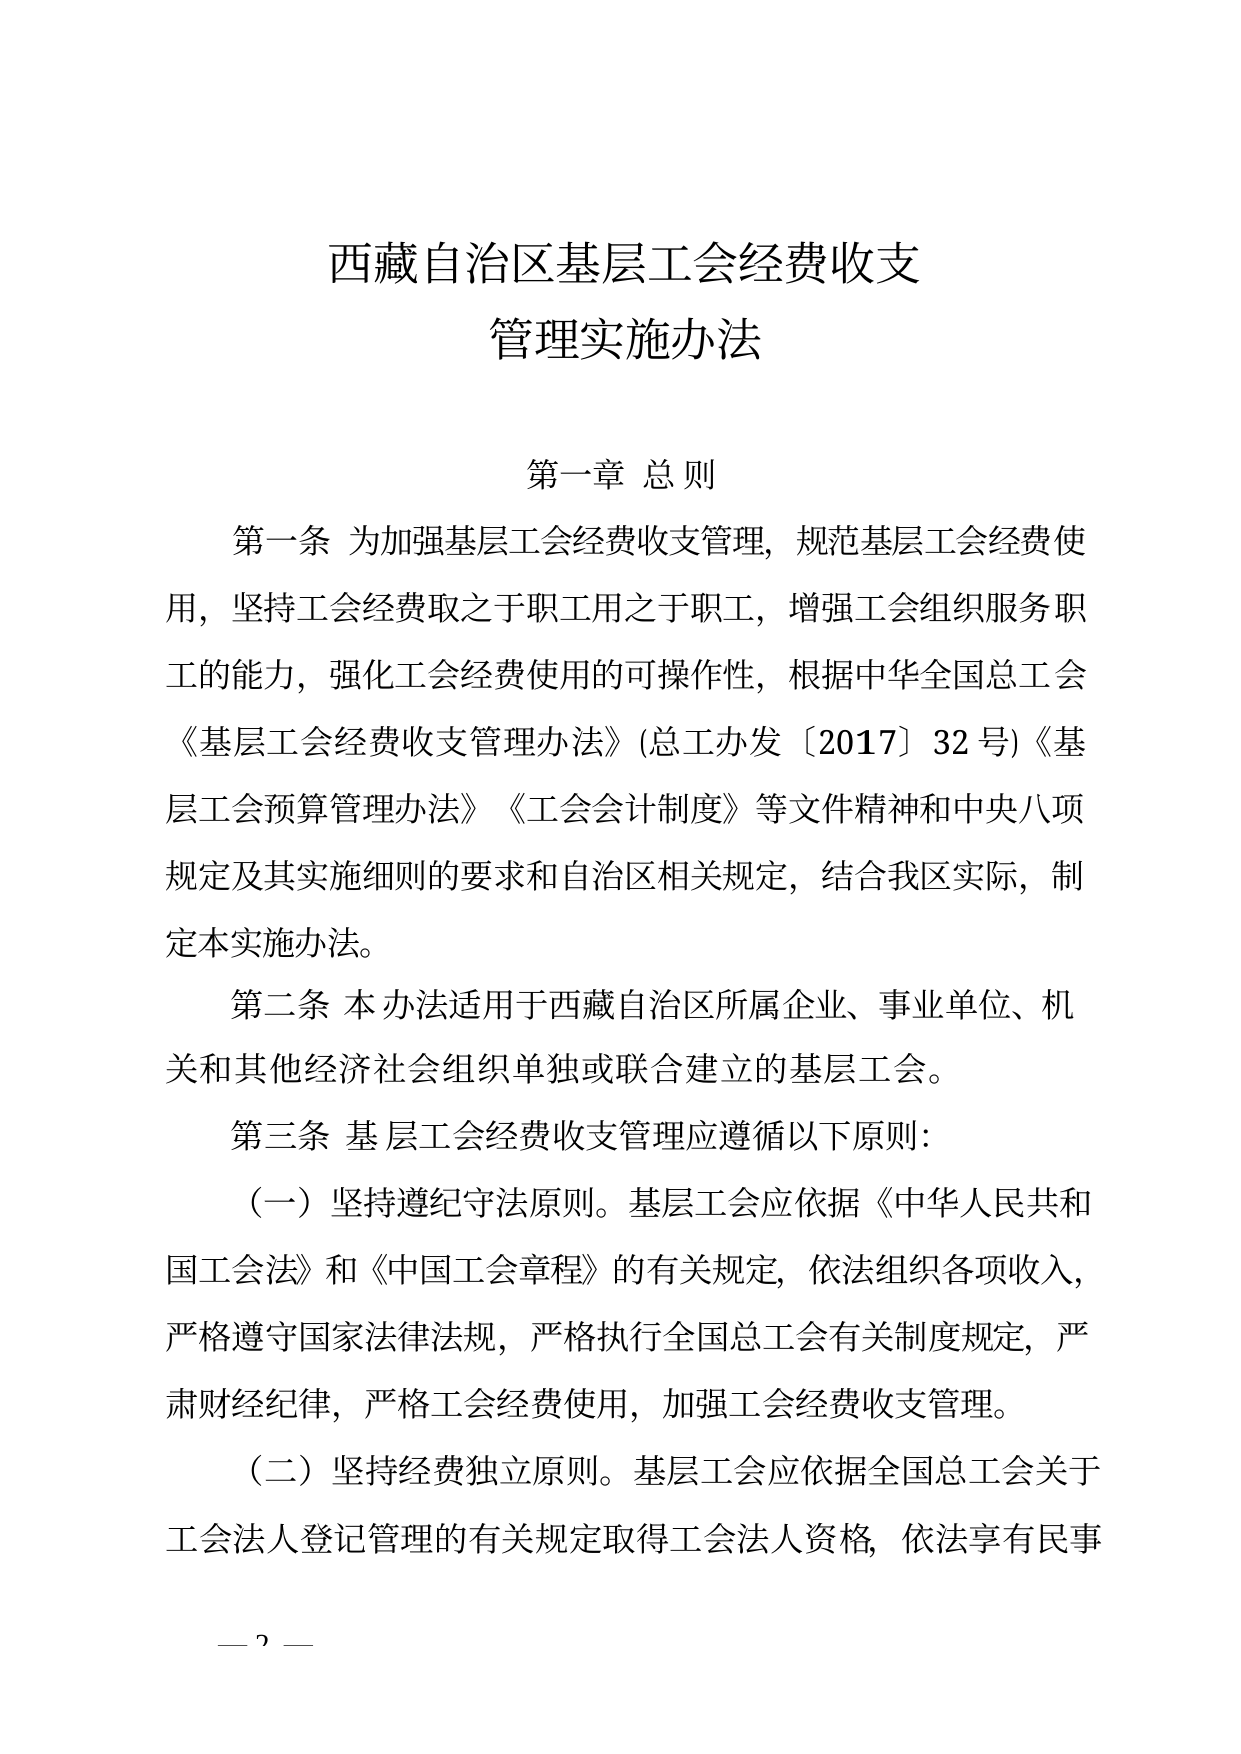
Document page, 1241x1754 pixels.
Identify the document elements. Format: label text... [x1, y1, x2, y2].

text （一）坚持遵纪守法原则。基层工会应依据《中华人民共和国工会法》和《中国工会章程》的有关规定，依法组织各项收入，严格遵守国家法律法规，严格执行全国总工会有关制度规定，严肃财经纪律，严格工会经费使用，加强工会经费收支管理。 [165, 1177, 1103, 1426]
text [165, 1446, 1103, 1561]
text 第一条 为加强基层工会经费收支管理，规范基层工会经费使用，坚持工会经费取之于职工用之于职工，增强工会组织服务职工的能力，强化工会经费使用的可操作性，根据中华全国总工会《基层工会经费收支管理办法》(总工办发〔2017〕32号)《基层工会预算管理办法》《工会会计制度》等文件精神和中央八项规定及其实施细则的要求和自治区相关规定，结合我区实际，制定本实施办法。 [165, 515, 1087, 965]
text 第一章 总则 [526, 449, 1115, 497]
subtitle 西藏自治区基层工会经费收支管理实施办法 [328, 227, 924, 369]
text 关和其他经济社会组织单独或联合建立的基层工会。 第三条 基层工会经费收支管理应遵循以下原则： [165, 1043, 964, 1158]
text 第二条 本办法适用于西藏自治区所属企业、事业单位、机 [230, 984, 1115, 1026]
